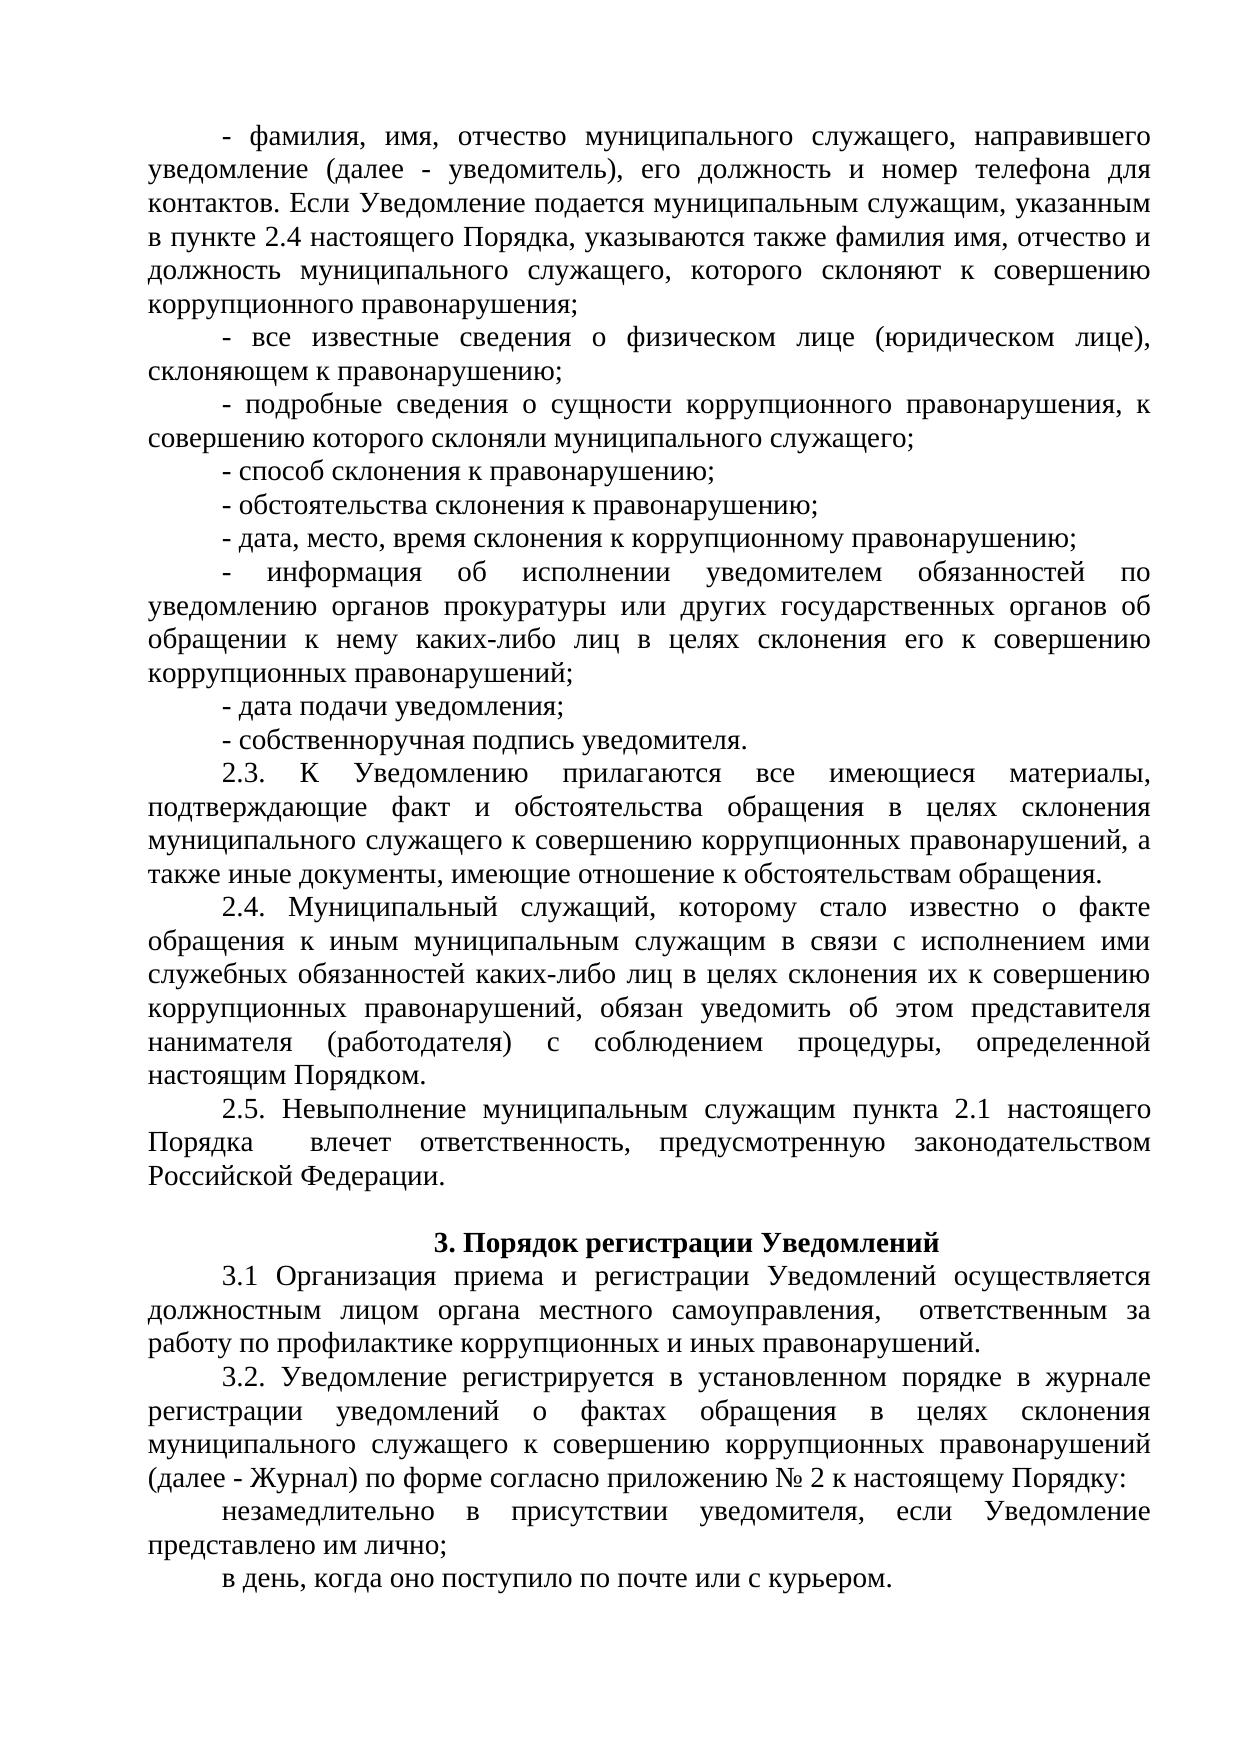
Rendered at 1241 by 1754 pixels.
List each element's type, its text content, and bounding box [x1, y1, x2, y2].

text 2.5. Невыполнение муниципальным служащим пункта 2.1 настоящего Порядка влечет ответственность, предусмотренную законодательством Российской Федерации. [148, 1091, 1152, 1191]
text 3.2. Уведомление регистрируется в установленном порядке в журнале регистрации уведомлений о фактах обращения в целях склонения муниципального служащего к совершению коррупционных правонарушений (далее - Журнал) по форме согласно приложению № 2 к настоящему Порядку: [148, 1359, 1152, 1493]
text - дата подачи уведомления; [148, 688, 1152, 722]
text - фамилия, имя, отчество муниципального служащего, направившего уведомление (далее - уведомитель), его должность и номер телефона для контактов. Если Уведомление подается муниципальным служащим, указанным в пункте 2.4 настоящего Порядка, указываются также фамилия имя, отчество и должность муниципального служащего, которого склоняют к совершению коррупционного правонарушения; [148, 118, 1152, 319]
text незамедлительно в присутствии уведомителя, если Уведомление представлено им лично; [148, 1493, 1152, 1560]
text - подробные сведения о сущности коррупционного правонарушения, к совершению которого склоняли муниципального служащего; [148, 386, 1152, 453]
text 3.1 Организация приема и регистрации Уведомлений осуществляется должностным лицом органа местного самоуправления, ответственным за работу по профилактике коррупционных и иных правонарушений. [148, 1258, 1152, 1359]
text - информация об исполнении уведомителем обязанностей по уведомлению органов прокуратуры или других государственных органов об обращении к нему каких-либо лиц в целях склонения его к совершению коррупционных правонарушений; [148, 554, 1152, 688]
text - дата, место, время склонения к коррупционному правонарушению; [148, 521, 1152, 554]
text - обстоятельства склонения к правонарушению; [148, 487, 1152, 521]
text - все известные сведения о физическом лице (юридическом лице), склоняющем к правонарушению; [148, 319, 1152, 386]
text 2.4. Муниципальный служащий, которому стало известно о факте обращения к иным муниципальным служащим в связи с исполнением ими служебных обязанностей каких-либо лиц в целях склонения их к совершению коррупционных правонарушений, обязан уведомить об этом представителя нанимателя (работодателя) с соблюдением процедуры, определенной настоящим Порядком. [148, 889, 1152, 1091]
text - способ склонения к правонарушению; [148, 453, 1152, 487]
text 2.3. К Уведомлению прилагаются все имеющиеся материалы, подтверждающие факт и обстоятельства обращения в целях склонения муниципального служащего к совершению коррупционных правонарушений, а также иные документы, имеющие отношение к обстоятельствам обращения. [148, 755, 1152, 889]
text - собственноручная подпись уведомителя. [148, 722, 1152, 755]
text 3. Порядок регистрации Уведомлений [148, 1225, 1152, 1258]
text в день, когда оно поступило по почте или с курьером. [148, 1560, 1152, 1594]
